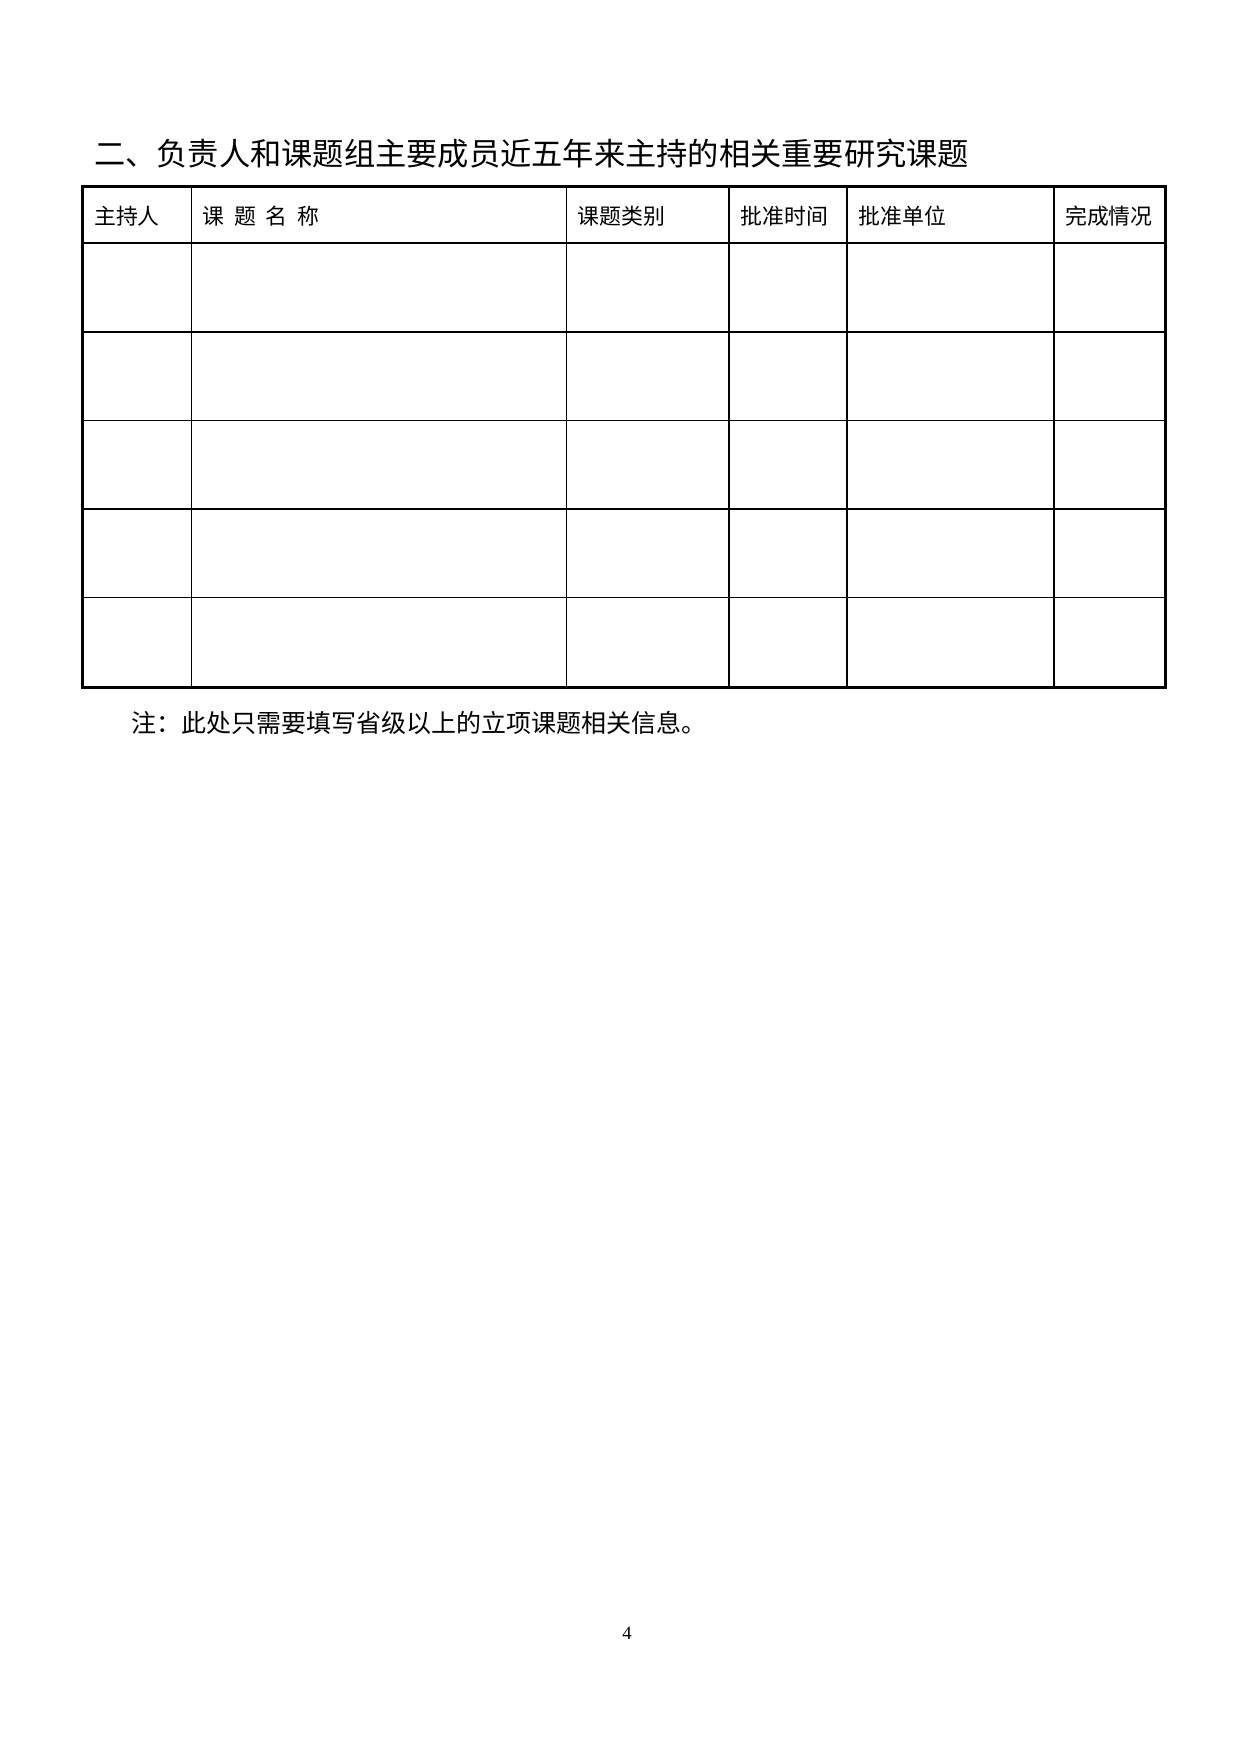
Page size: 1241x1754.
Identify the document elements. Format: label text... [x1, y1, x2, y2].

table_header 批准单位 [848, 188, 1053, 242]
table_cell [567, 510, 728, 597]
table_cell [1055, 244, 1164, 331]
table_cell [848, 421, 1053, 508]
table_cell [84, 244, 191, 331]
table_cell [84, 598, 191, 686]
table_header 完成情况 [1055, 188, 1164, 242]
table_cell [84, 510, 191, 597]
text 注：此处只需要填写省级以上的立项课题相关信息。 [94, 689, 1159, 754]
table_cell [848, 244, 1053, 331]
table_header 课题类别 [567, 188, 728, 242]
table_cell [730, 510, 846, 597]
text 二、负责人和课题组主要成员近五年来主持的相关重要研究课题 [94, 120, 1159, 185]
table_cell [730, 244, 846, 331]
table_header 批准时间 [730, 188, 846, 242]
table_cell [192, 333, 566, 419]
table_cell [192, 421, 566, 508]
table_cell [1055, 598, 1164, 686]
table_cell [84, 421, 191, 508]
table_cell [567, 244, 728, 331]
table_cell [848, 510, 1053, 597]
table_cell [1055, 333, 1164, 419]
table_cell [848, 333, 1053, 419]
table_cell [567, 598, 728, 686]
table_cell [730, 598, 846, 686]
table_cell [730, 421, 846, 508]
table_cell [192, 244, 566, 331]
table_cell [848, 598, 1053, 686]
table_cell [1055, 510, 1164, 597]
table_cell [730, 333, 846, 419]
table_cell [567, 333, 728, 419]
table_cell [192, 510, 566, 597]
table_cell [84, 333, 191, 419]
table_cell [567, 421, 728, 508]
table_header 课 题 名 称 [192, 188, 566, 242]
table_header 主持人 [84, 188, 191, 242]
table_cell [192, 598, 566, 686]
table_cell [1055, 421, 1164, 508]
